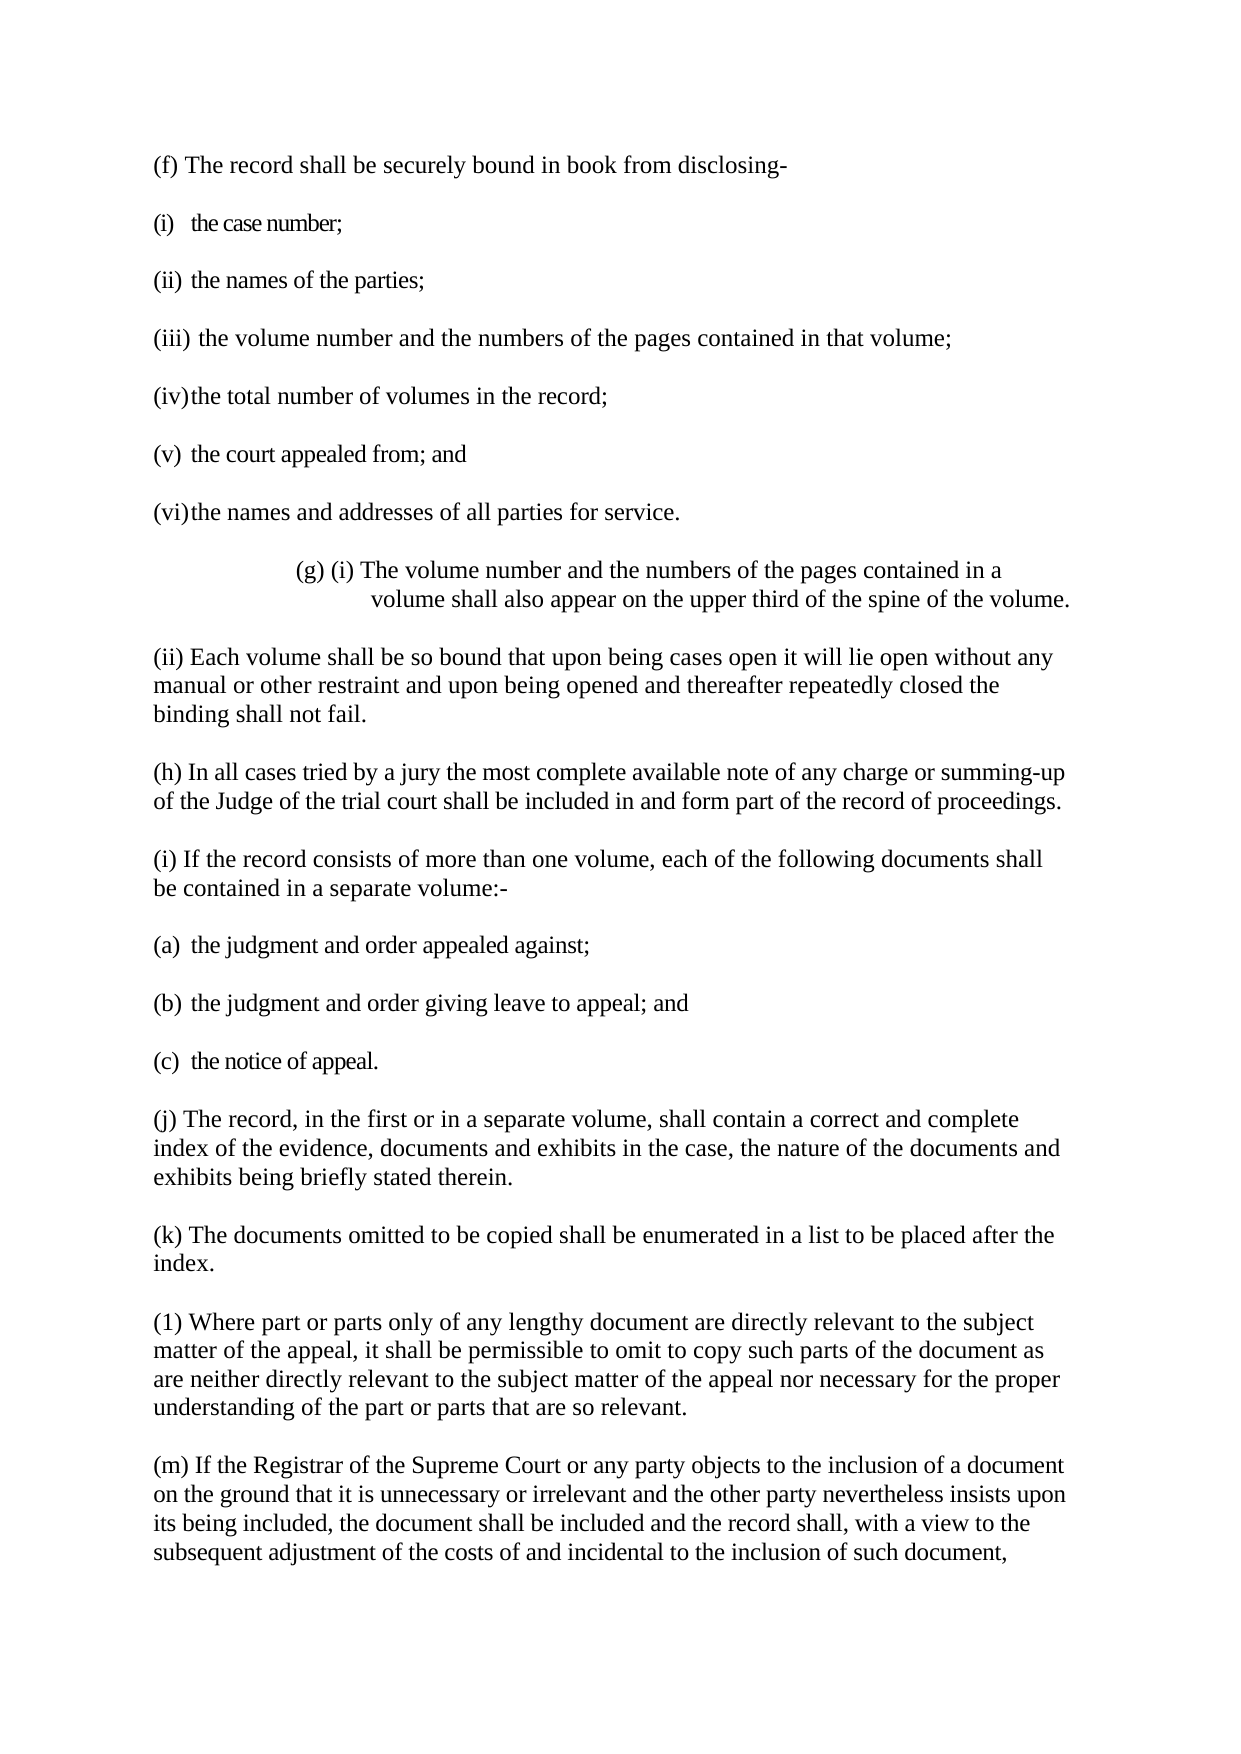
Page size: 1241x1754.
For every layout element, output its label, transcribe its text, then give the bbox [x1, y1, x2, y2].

list the notice of appeal. [153, 1047, 1087, 1076]
text (f) The record shall be securely bound in book from disclosing- [153, 151, 1087, 179]
text (ii) Each volume shall be so bound that upon being cases open it will lie open without any manual or other restraint and upon being opened and thereafter repeatedly closed the binding shall not fail. [153, 642, 1079, 728]
list the judgment and order appealed against; [153, 931, 1087, 959]
text (h) In all cases tried by a jury the most complete available note of any charge or summing-up of the Judge of the trial court shall be included in and form part of the record of proceedings. [153, 758, 1079, 815]
list the volume number and the numbers of the pages contained in that volume; [153, 324, 1087, 353]
text (1) Where part or parts only of any lengthy document are directly relevant to the subject matter of the appeal, it shall be permissible to omit to copy such parts of the document as are neither directly relevant to the subject matter of the appeal nor necessary for the proper understanding of the part or parts that are so relevant. [153, 1307, 1079, 1422]
text (m) If the Registrar of the Supreme Court or any party objects to the inclusion of a document on the ground that it is unnecessary or irrelevant and the other party nevertheless insists upon its being included, the document shall be included and the record shall, with a view to the subsequent adjustment of the costs of and incidental to the inclusion of such document, [153, 1451, 1079, 1566]
list the judgment and order giving leave to appeal; and [153, 989, 1087, 1018]
text (i) If the record consists of more than one volume, each of the following documents shall be contained in a separate volume:- [153, 844, 1072, 902]
text (j) The record, in the first or in a separate volume, shall contain a correct and complete index of the evidence, documents and exhibits in the case, the nature of the documents and exhibits being briefly stated therein. [153, 1105, 1079, 1191]
list the names of the parties; [153, 266, 1087, 294]
text (k) The documents omitted to be copied shall be enumerated in a list to be placed after the index. [153, 1221, 1057, 1278]
list the court appealed from; and [153, 440, 1087, 468]
list the names and addresses of all parties for service. [153, 498, 1087, 527]
list the case number; [153, 208, 1087, 237]
text (g) (i) The volume number and the numbers of the pages contained in a volume shall also appear on the upper third of the spine of the volume. [296, 556, 1079, 613]
list the total number of volumes in the record; [153, 382, 1087, 411]
